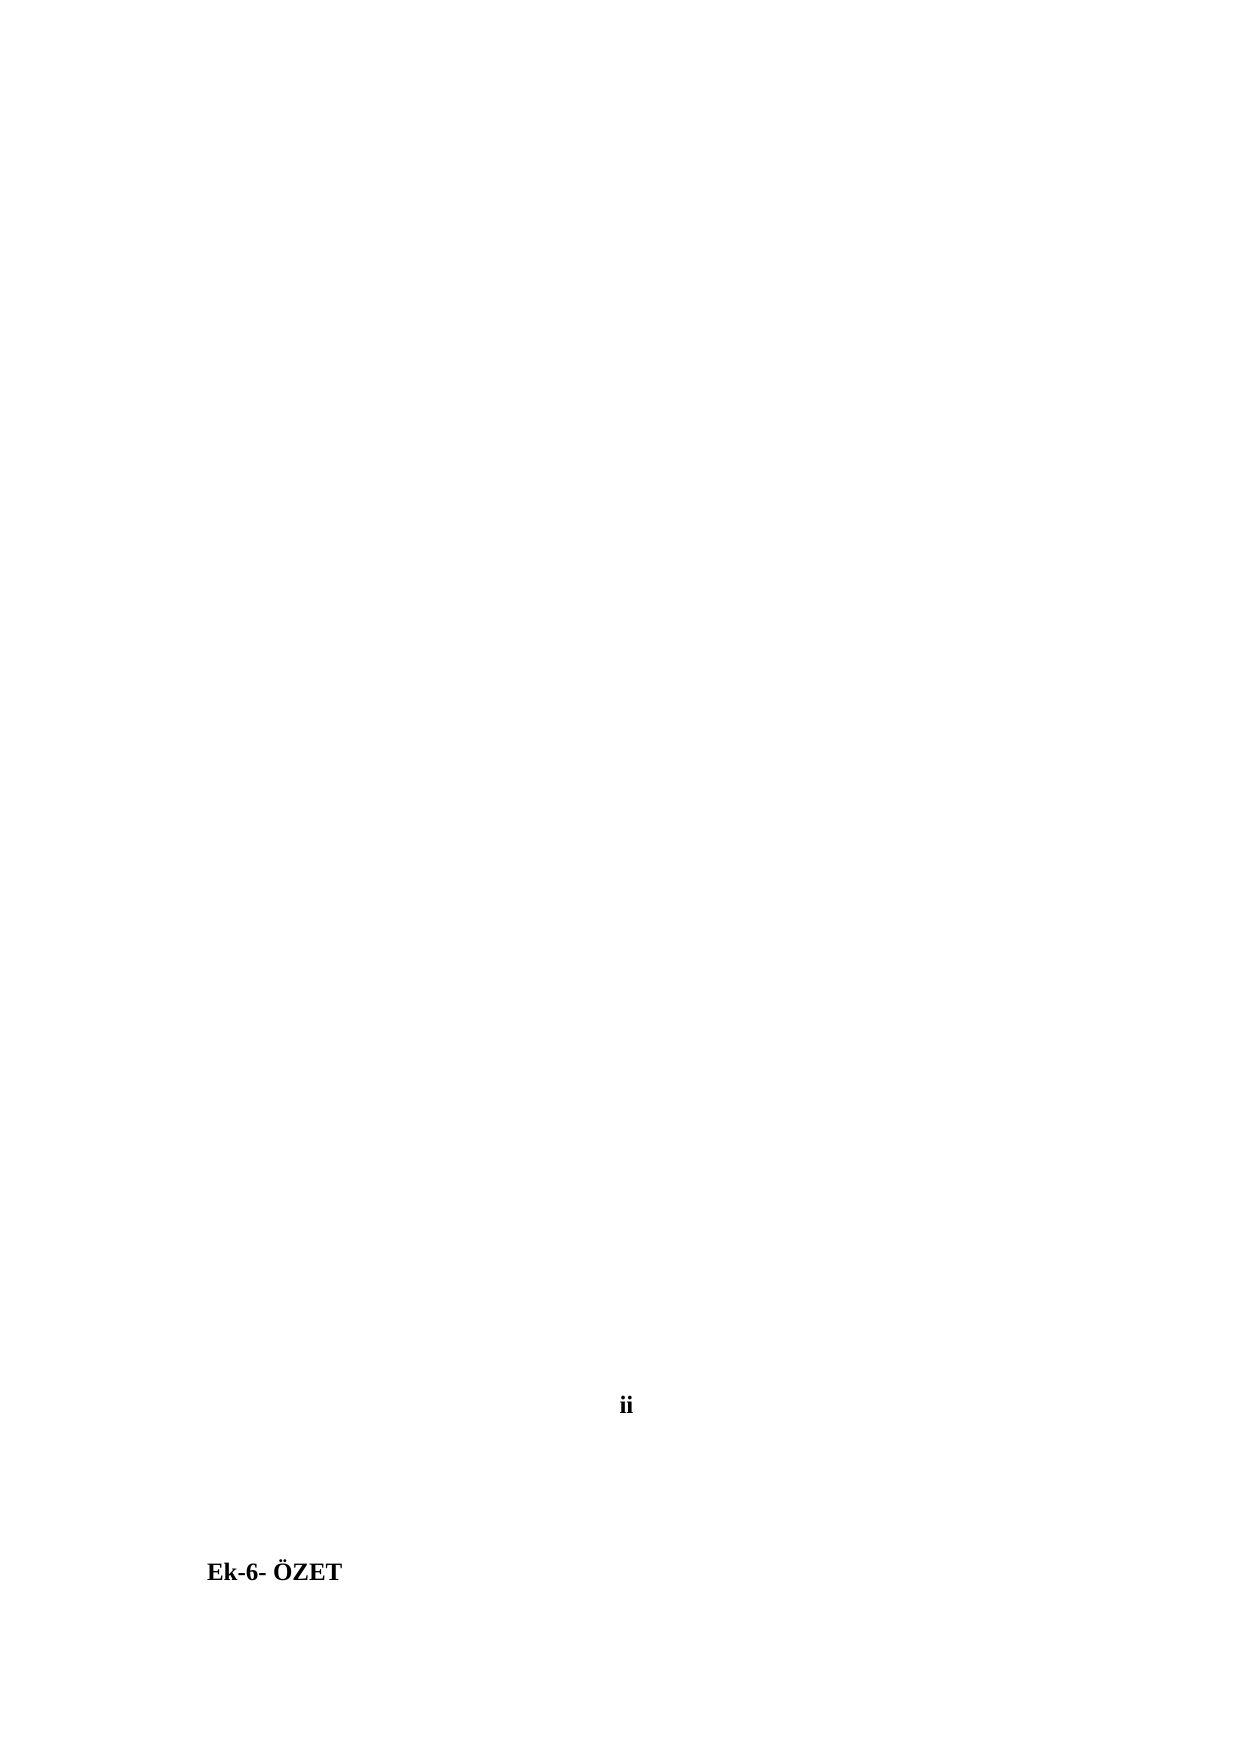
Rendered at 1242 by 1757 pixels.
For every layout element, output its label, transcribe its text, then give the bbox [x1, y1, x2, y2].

text Ek-6- ÖZET [207, 1557, 1093, 1586]
text ii [207, 1391, 1093, 1419]
